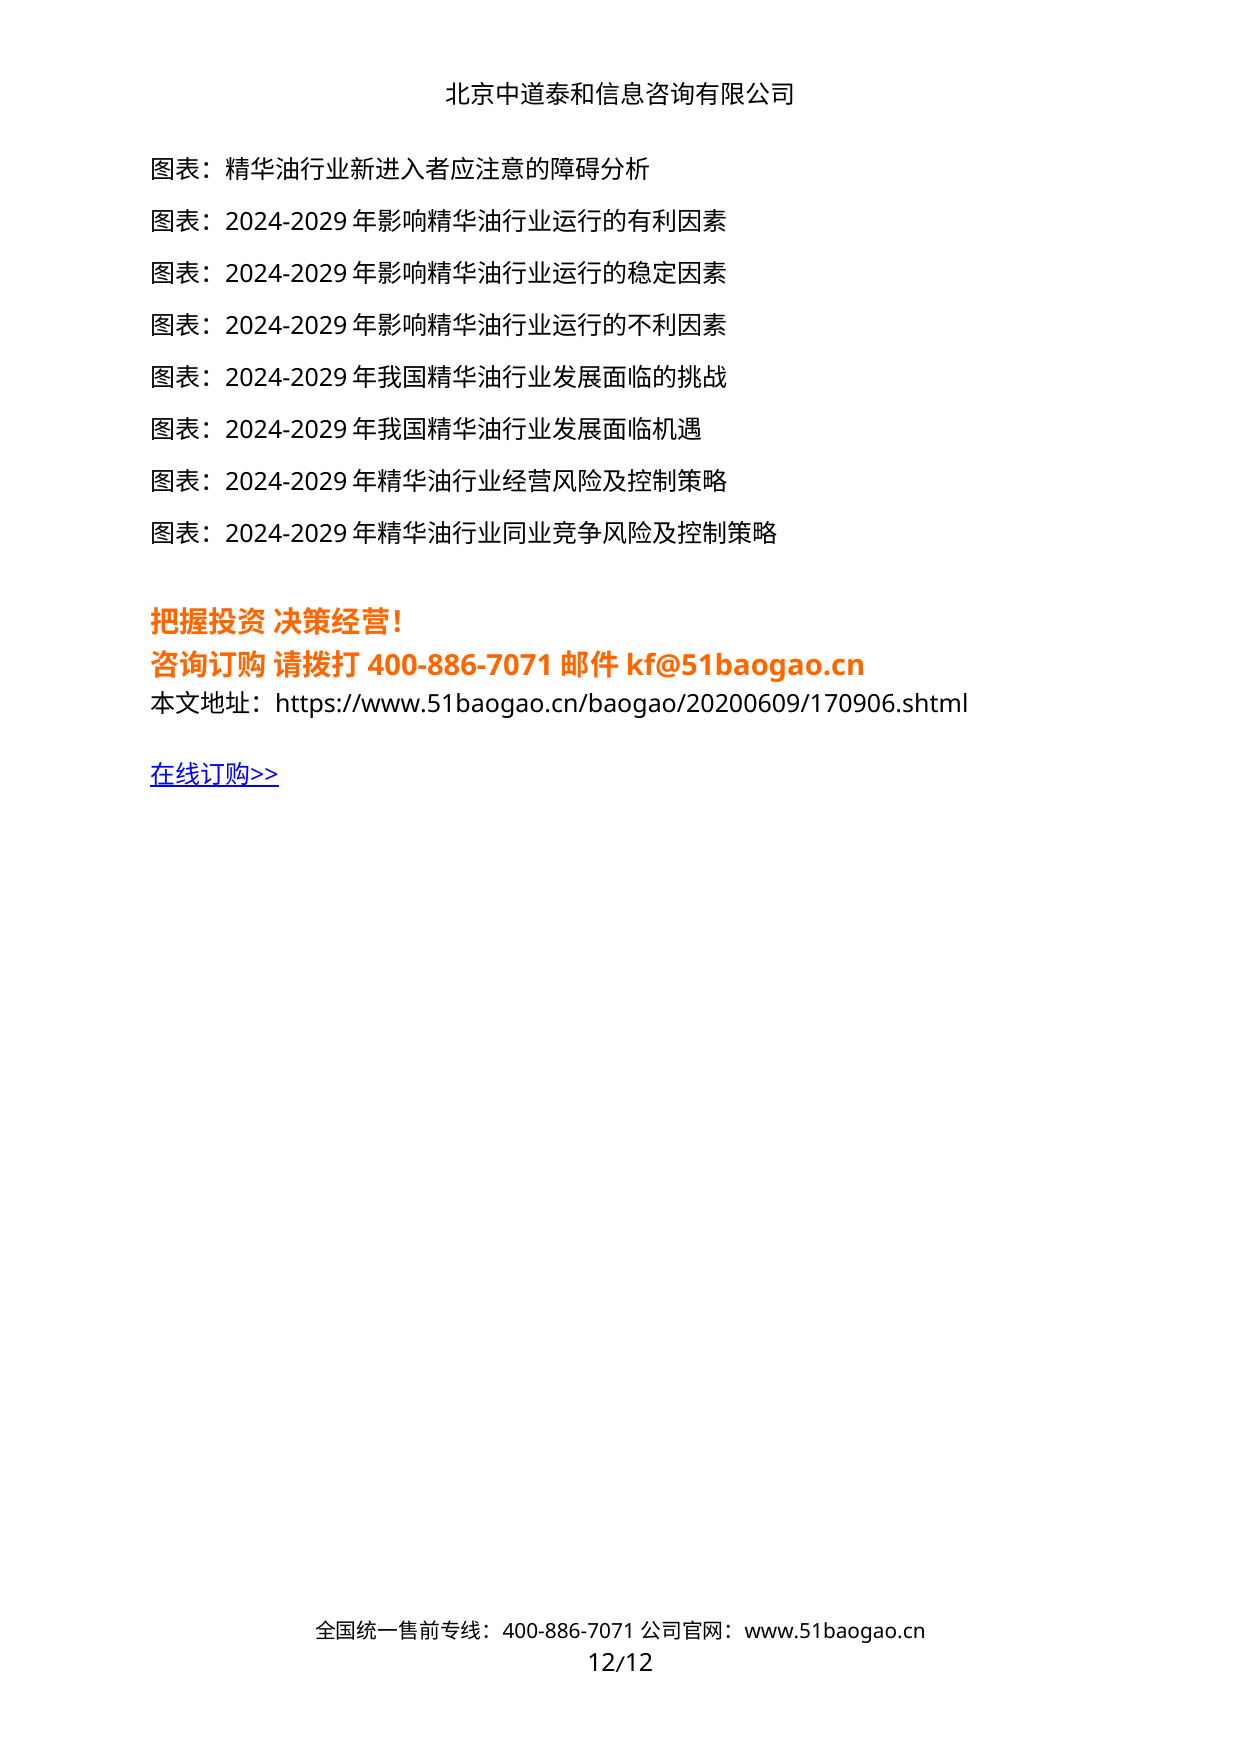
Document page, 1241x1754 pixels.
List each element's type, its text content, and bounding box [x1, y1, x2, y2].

text 图表：2024-2029年精华油行业同业竞争风险及控制策略 [150, 513, 1090, 549]
text 在线订购>> [150, 720, 1090, 790]
text 图表：2024-2029年我国精华油行业发展面临的挑战 [150, 357, 1090, 394]
text 图表：2024-2029年影响精华油行业运行的有利因素 [150, 202, 1090, 238]
text 图表：2024-2029年我国精华油行业发展面临机遇 [150, 409, 1090, 446]
text 图表：2024-2029年影响精华油行业运行的不利因素 [150, 306, 1090, 342]
text 把握投资 决策经营！咨询订购 请拨打 400-886-7071 邮件 kf@51baogao.cn本文地址：https://www.51baogao.cn/baogao/20200609/170906.shtml [150, 565, 1090, 720]
text 图表：2024-2029年精华油行业经营风险及控制策略 [150, 461, 1090, 497]
text 图表：2024-2029年影响精华油行业运行的稳定因素 [150, 254, 1090, 290]
text 图表：精华油行业新进入者应注意的障碍分析 [150, 150, 1090, 186]
